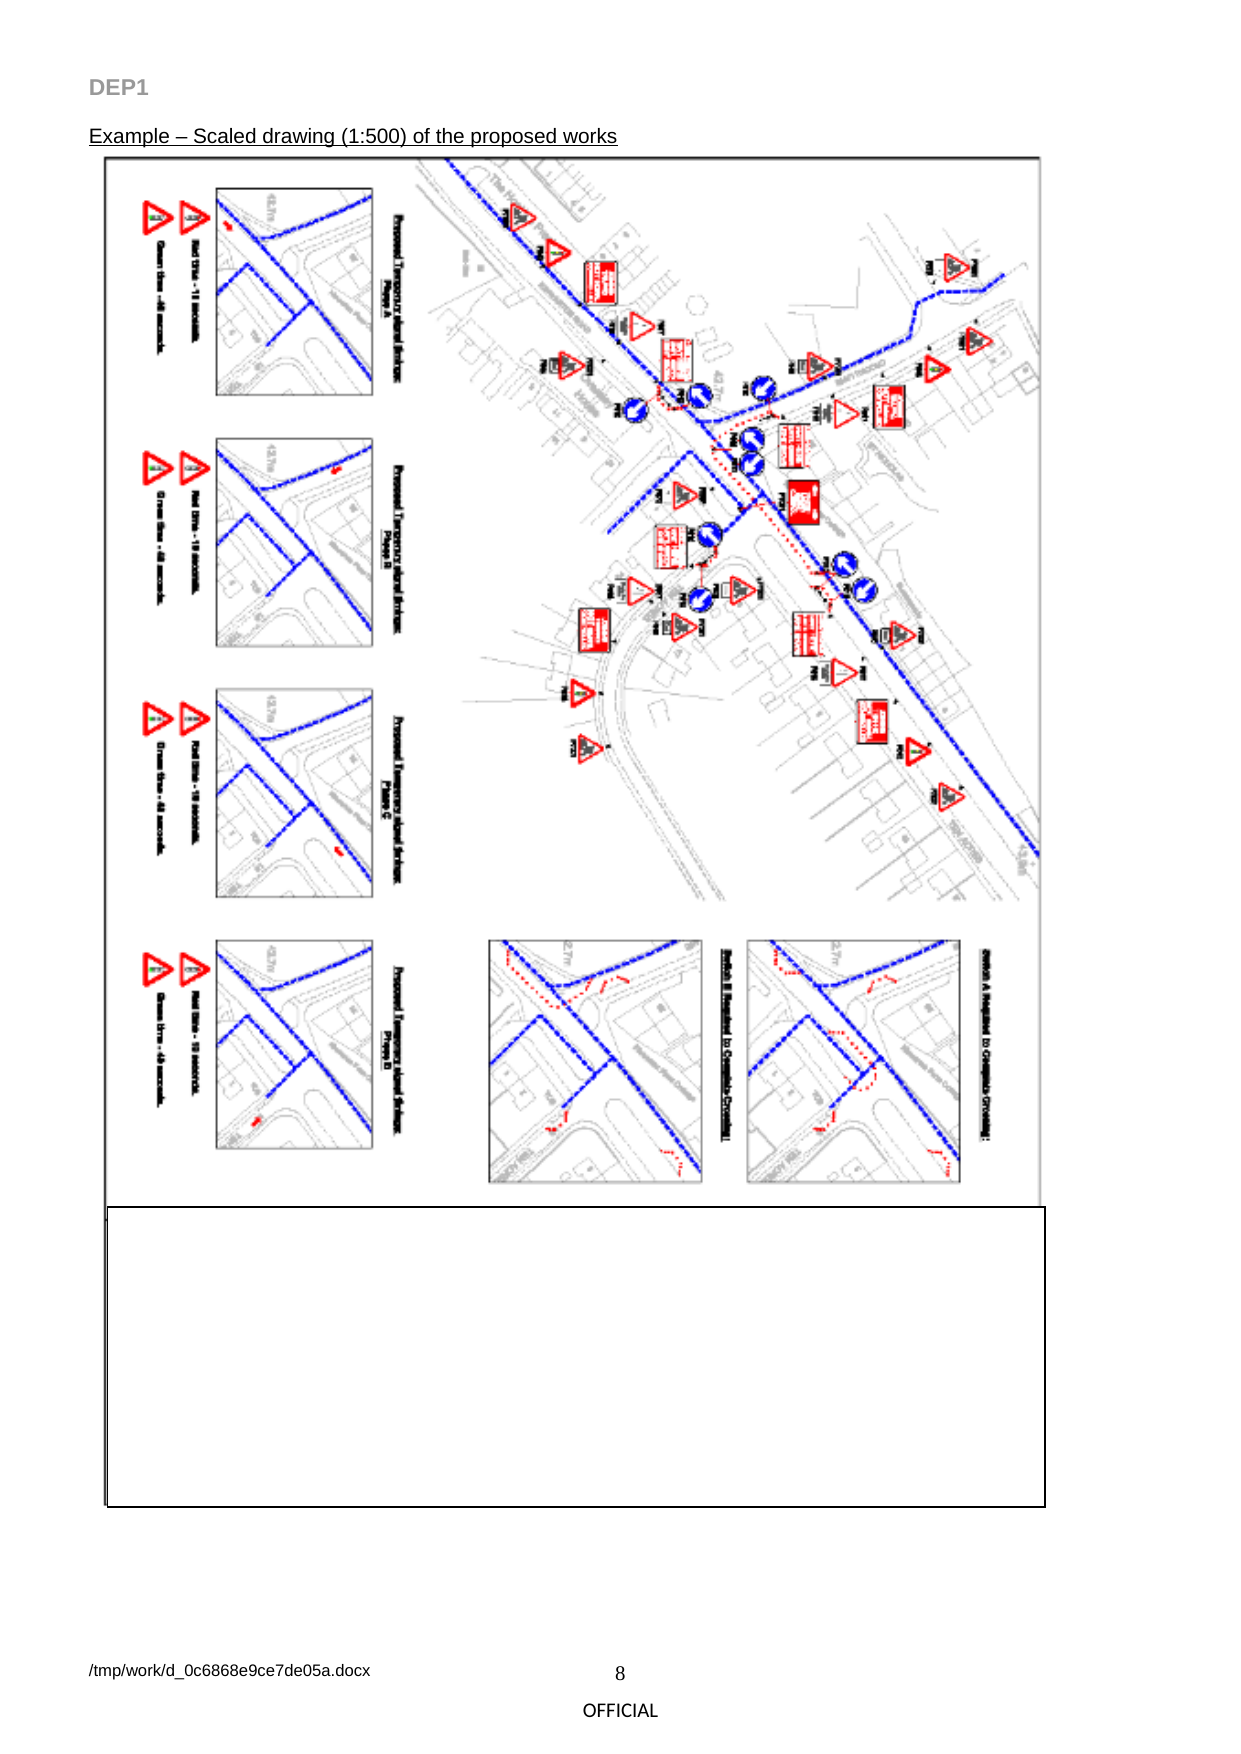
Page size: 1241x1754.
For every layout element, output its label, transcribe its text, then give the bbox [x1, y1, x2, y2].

text Height of amber signal from footway level. Example – Scaled drawing (1:500) of the proposed works [89, 124, 1152, 148]
